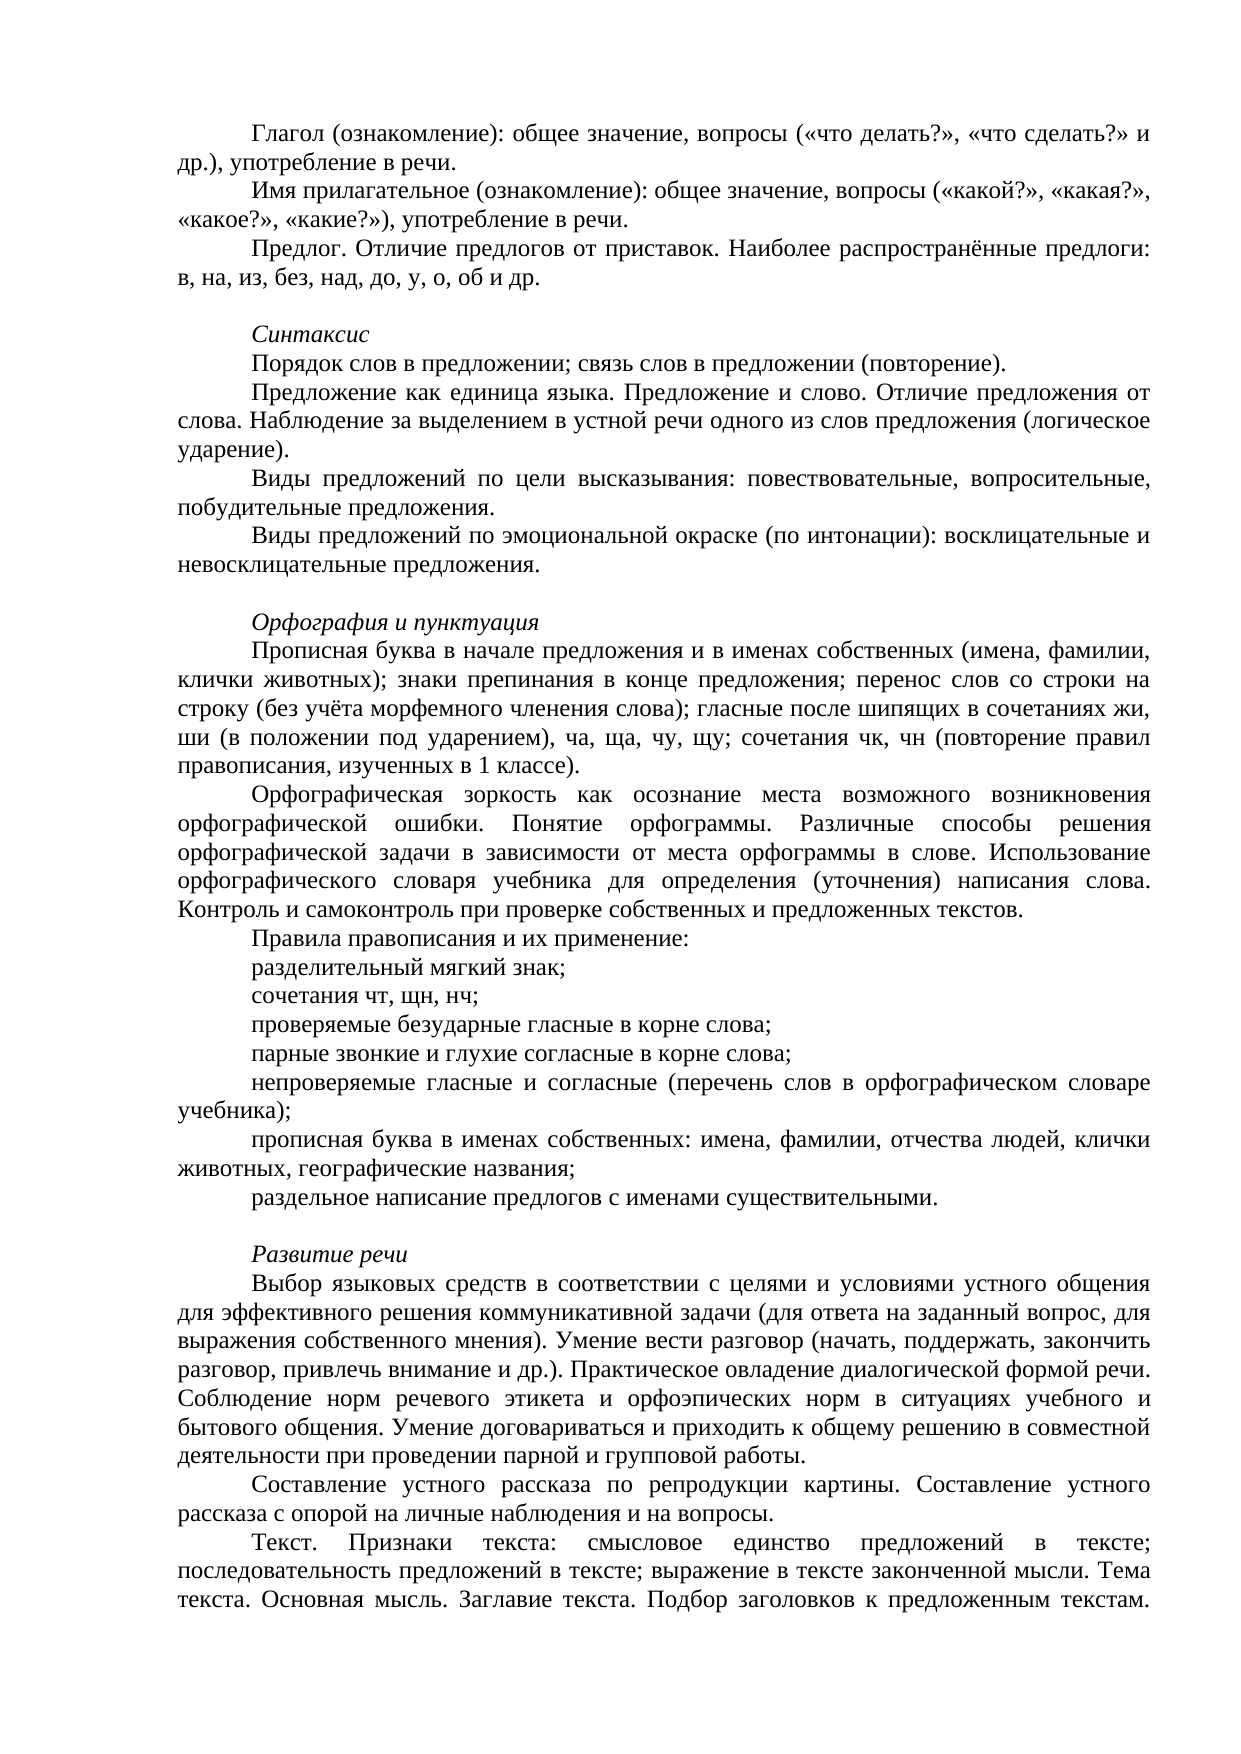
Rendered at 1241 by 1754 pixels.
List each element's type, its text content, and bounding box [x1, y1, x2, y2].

list проверяемые безударные гласные в корне слова; [177, 1009, 1152, 1038]
list Выбор языковых средств в соответствии с целями и условиями устного общения для эффективного решения коммуникативной задачи (для ответа на заданный вопрос, для выражения собственного мнения). Умение вести разговор (начать, поддержать, закончить разговор, привлечь внимание и др.). Практическое овладение диалогической формой речи. Соблюдение норм речевого этикета и орфоэпических норм в ситуациях учебного и бытового общения. Умение договариваться и приходить к общему решению в совместной деятельности при проведении парной и групповой работы. [177, 1268, 1152, 1469]
text Синтаксис [177, 319, 1152, 348]
text Виды предложений по цели высказывания: повествовательные, вопросительные, побудительные предложения. [177, 463, 1152, 521]
text Порядок слов в предложении; связь слов в предложении (повторение). [177, 348, 1152, 377]
list разделительный мягкий знак; [177, 952, 1152, 981]
text Орфография и пунктуация [177, 607, 1152, 636]
list прописная буква в именах собственных: имена, фамилии, отчества людей, клички животных, географические названия; [177, 1124, 1152, 1182]
list непроверяемые гласные и согласные (перечень слов в орфографическом словаре учебника); [177, 1067, 1152, 1124]
list Прописная буква в начале предложения и в именах собственных (имена, фамилии, клички животных); знаки препинания в конце предложения; перенос слов со строки на строку (без учёта морфемного членения слова); гласные после шипящих в сочетаниях жи, ши (в положении под ударением), ча, ща, чу, щу; сочетания чк, чн (повторение правил правописания, изученных в 1 классе). [177, 636, 1152, 779]
list Правила правописания и их применение: [177, 923, 1152, 952]
list Составление устного рассказа по репродукции картины. Составление устного рассказа с опорой на личные наблюдения и на вопросы. [177, 1469, 1152, 1527]
list парные звонкие и глухие согласные в корне слова; [177, 1038, 1152, 1067]
text Предложение как единица языка. Предложение и слово. Отличие предложения от слова. Наблюдение за выделением в устной речи одного из слов предложения (логическое ударение). [177, 377, 1152, 463]
list Орфографическая зоркость как осознание места возможного возникновения орфографической ошибки. Понятие орфограммы. Различные способы решения орфографической задачи в зависимости от места орфограммы в слове. Использование орфографического словаря учебника для определения (уточнения) написания слова. Контроль и самоконтроль при проверке собственных и предложенных текстов. [177, 779, 1152, 923]
text Виды предложений по эмоциональной окраске (по интонации): восклицательные и невосклицательные предложения. [177, 521, 1152, 578]
text Имя прилагательное (ознакомление): общее значение, вопросы («какой?», «какая?», «какое?», «какие?»), употребление в речи. [177, 176, 1152, 233]
text Предлог. Отличие предлогов от приставок. Наиболее распространённые предлоги: в, на, из, без, над, до, у, о, об и др. [177, 233, 1152, 291]
text Развитие речи [177, 1239, 1152, 1268]
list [177, 1527, 1152, 1613]
list сочетания чт, щн, нч; [177, 981, 1152, 1009]
text Глагол (ознакомление): общее значение, вопросы («что делать?», «что сделать?» и др.), употребление в речи. [177, 118, 1152, 176]
list раздельное написание предлогов с именами существительными. [177, 1182, 1152, 1211]
